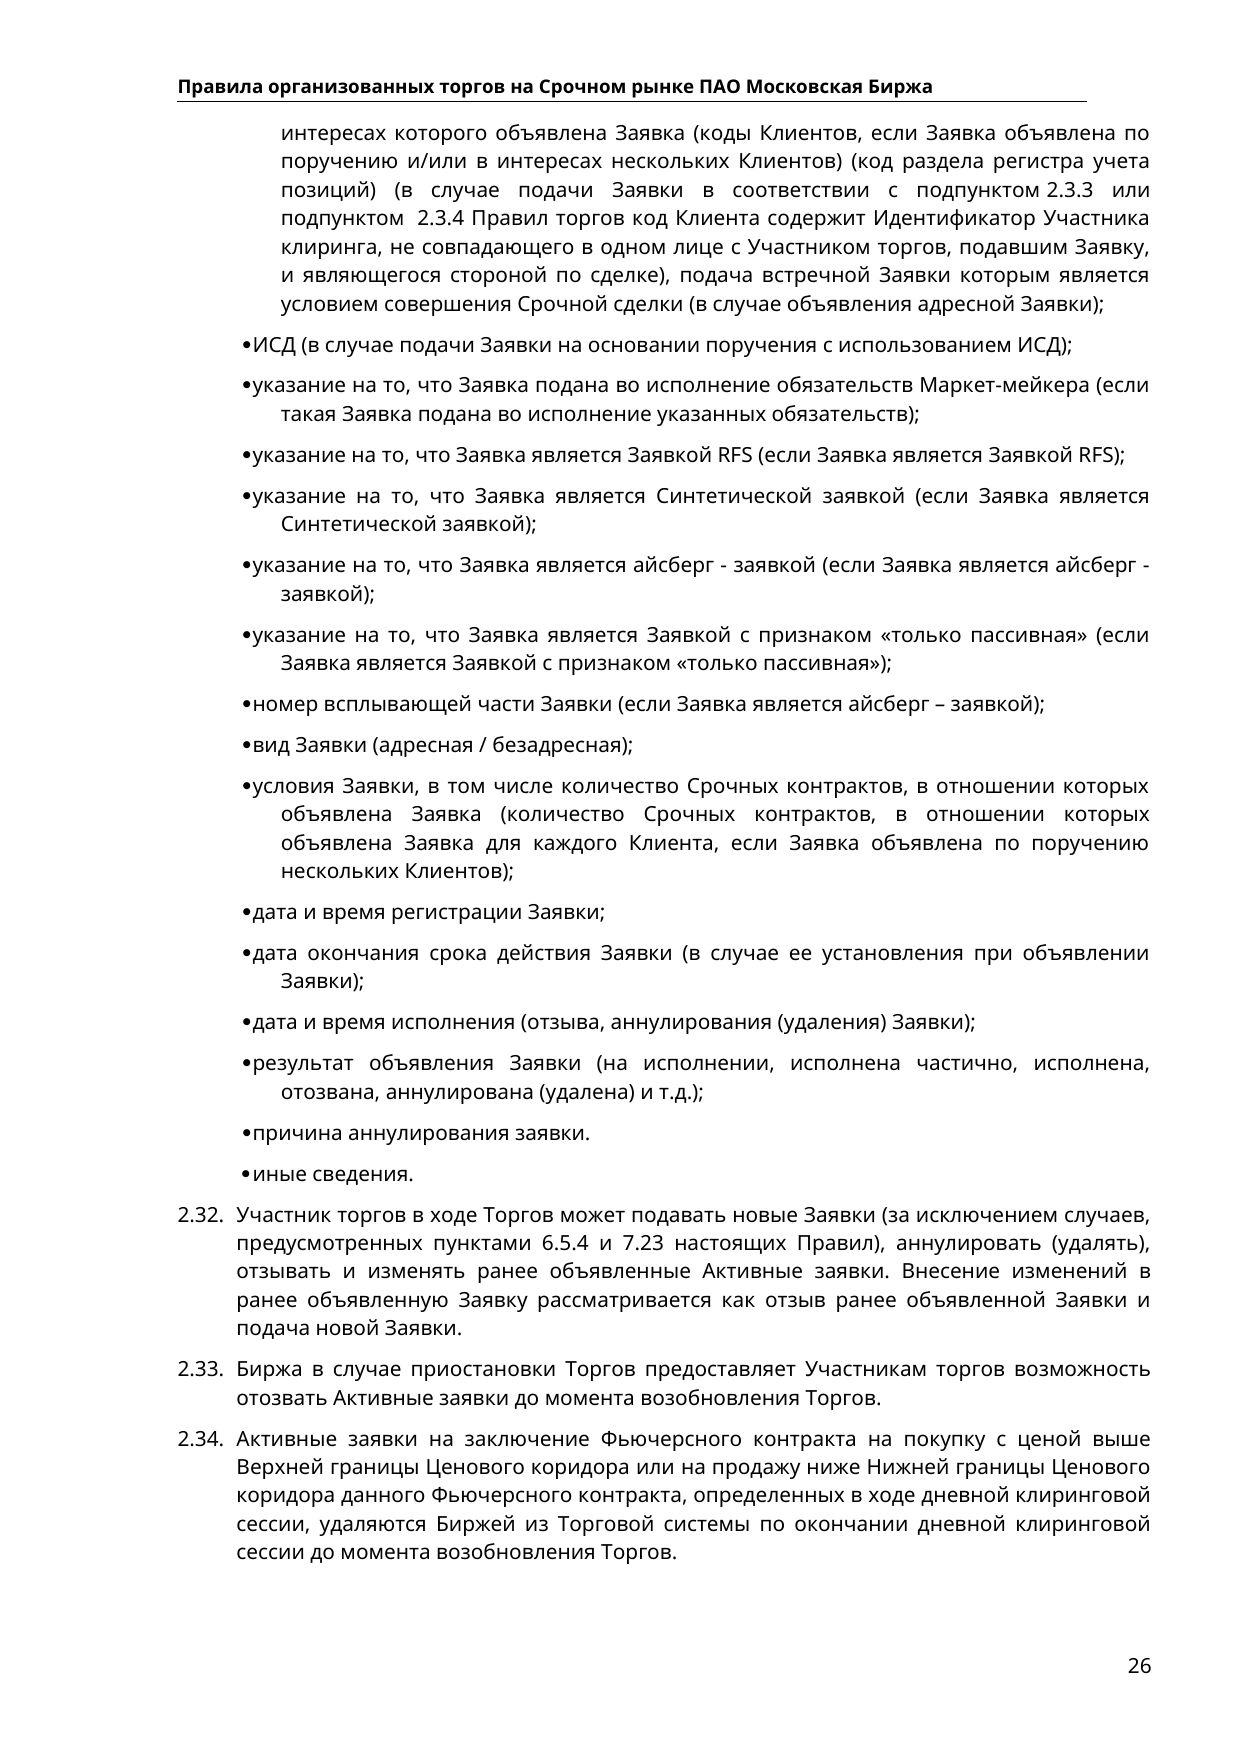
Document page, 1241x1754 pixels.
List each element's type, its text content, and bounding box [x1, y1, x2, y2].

list результат объявления Заявки (на исполнении, исполнена частично, исполнена, отозвана, аннулирована (удалена) и т.д.); [243, 1048, 1151, 1105]
list указание на то, что Заявка подана во исполнение обязательств Маркет-мейкера (если такая Заявка подана во исполнение указанных обязательств); [243, 371, 1151, 427]
text Участник торгов в ходе Торгов может подавать новые Заявки (за исключением случаев, предусмотренных пунктами 6.5.4 и 7.23 настоящих Правил), аннулировать (удалять), отзывать и изменять ранее объявленные Активные заявки. Внесение изменений в ранее объявленную Заявку рассматривается как отзыв ранее объявленной Заявки и подача новой Заявки. [177, 1200, 1152, 1342]
list указание на то, что Заявка является Заявкой RFS (если Заявка является Заявкой RFS); [243, 440, 1151, 468]
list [243, 118, 1151, 317]
list указание на то, что Заявка является Синтетической заявкой (если Заявка является Синтетической заявкой); [243, 481, 1151, 538]
text Биржа в случае приостановки Торгов предоставляет Участникам торгов возможность отозвать Активные заявки до момента возобновления Торгов. [177, 1354, 1152, 1411]
list причина аннулирования заявки. [243, 1118, 1151, 1146]
text Активные заявки на заключение Фьючерсного контракта на покупку с ценой выше Верхней границы Ценового коридора или на продажу ниже Нижней границы Ценового коридора данного Фьючерсного контракта, определенных в ходе дневной клиринговой сессии, удаляются Биржей из Торговой системы по окончании дневной клиринговой сессии до момента возобновления Торгов. [177, 1424, 1152, 1566]
list дата и время исполнения (отзыва, аннулирования (удаления) Заявки); [243, 1007, 1151, 1036]
list дата окончания срока действия Заявки (в случае ее установления при объявлении Заявки); [243, 938, 1151, 995]
list иные сведения. [242, 1159, 1151, 1187]
list условия Заявки, в том числе количество Срочных контрактов, в отношении которых объявлена Заявка (количество Срочных контрактов, в отношении которых объявлена Заявка для каждого Клиента, если Заявка объявлена по поручению нескольких Клиентов); [243, 771, 1151, 885]
list указание на то, что Заявка является айсберг - заявкой (если Заявка является айсберг - заявкой); [243, 550, 1151, 607]
list номер всплывающей части Заявки (если Заявка является айсберг – заявкой); [243, 689, 1151, 717]
list дата и время регистрации Заявки; [243, 897, 1151, 926]
list указание на то, что Заявка является Заявкой с признаком «только пассивная» (если Заявка является Заявкой с признаком «только пассивная»); [243, 620, 1151, 677]
list вид Заявки (адресная / безадресная); [243, 730, 1151, 758]
list ИСД (в случае подачи Заявки на основании поручения с использованием ИСД); [243, 330, 1151, 358]
